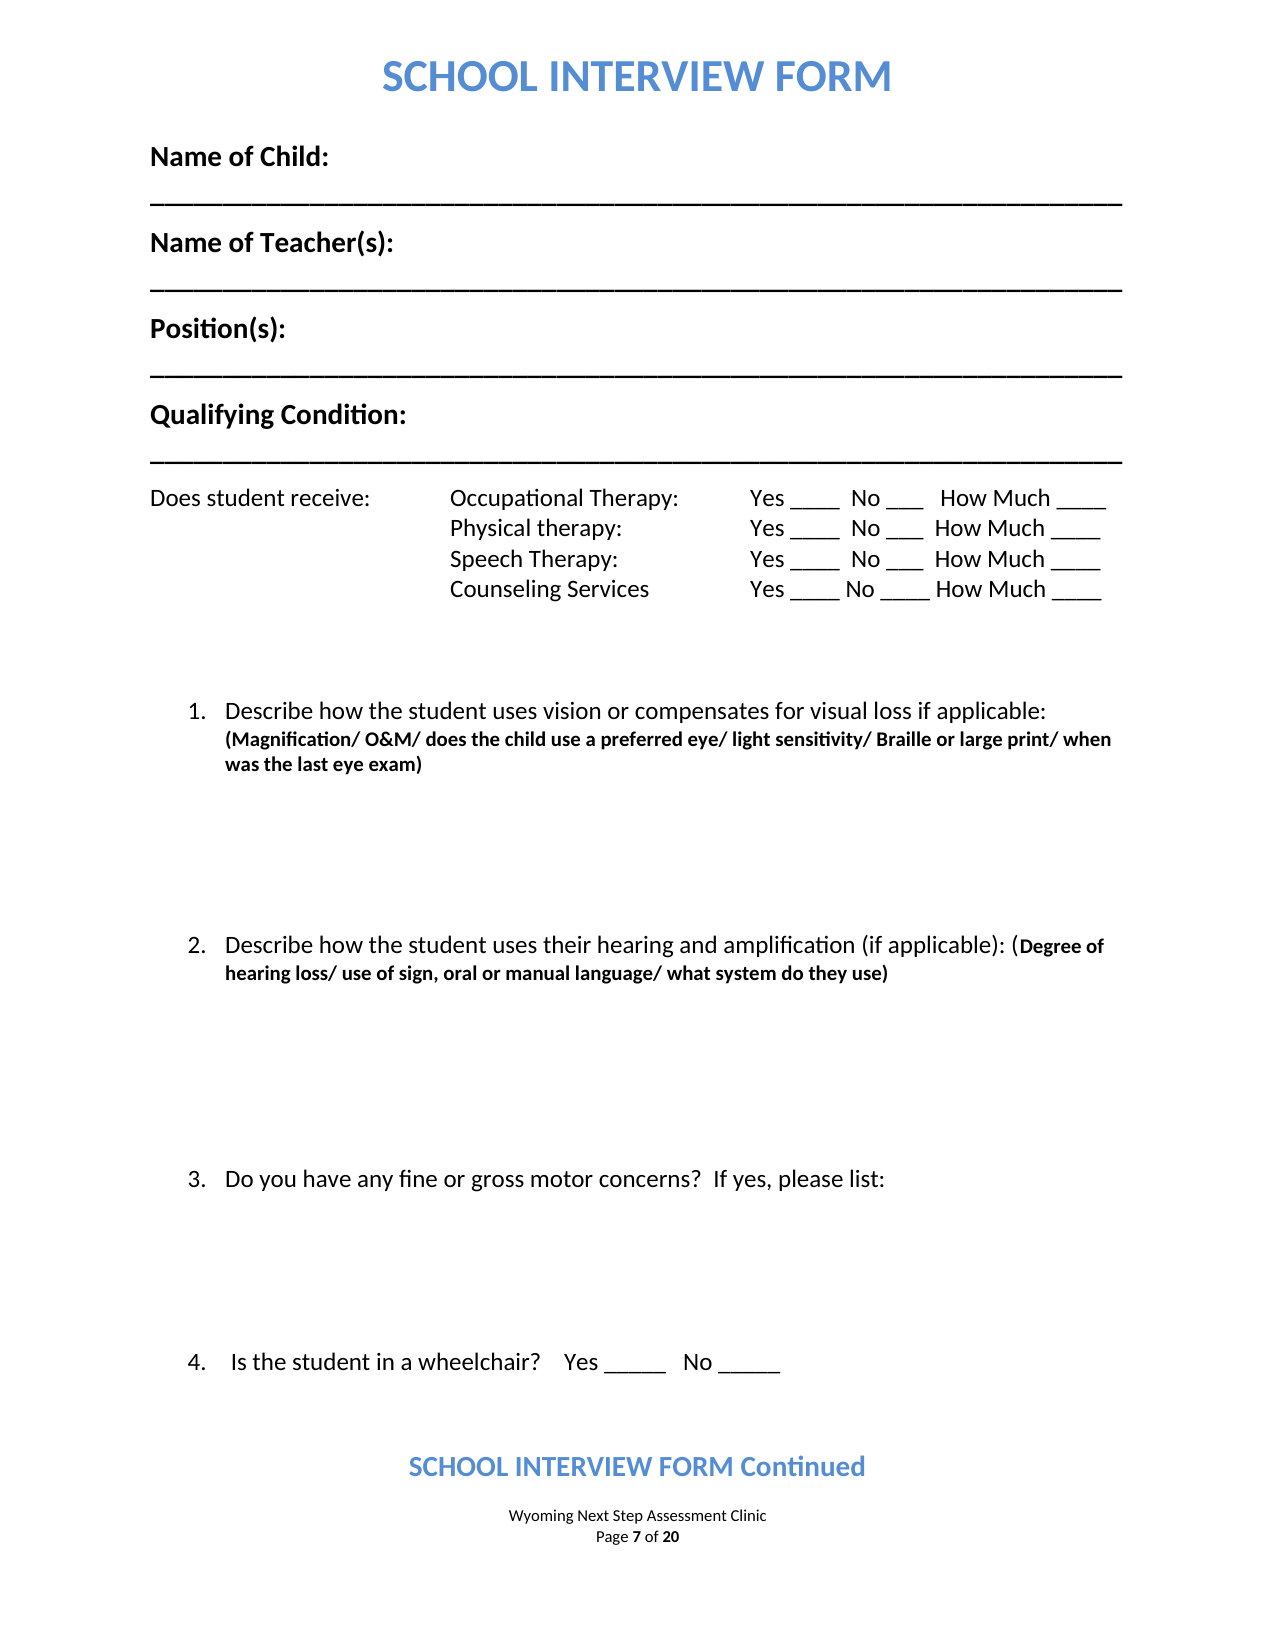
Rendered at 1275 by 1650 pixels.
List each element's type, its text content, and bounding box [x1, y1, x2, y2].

list Is the student in a wheelchair? Yes _____ No _____ [187, 1346, 1125, 1377]
text Name of Teacher(s): ___________________________________________________________________ [150, 224, 1125, 296]
text Speech Therapy: Yes ____ No ___ How Much ____ [150, 543, 1125, 573]
text Physical therapy: Yes ____ No ___ How Much ____ [150, 512, 1125, 543]
title SCHOOL INTERVIEW FORM [150, 47, 1125, 103]
list Describe how the student uses vision or compensates for visual loss if applicable: (Magnification/ O&M/ does the child use a preferred eye/ light sensitivity/ Braille or large print/ when was the last eye exam) [187, 695, 1125, 777]
subtitle Name of Child: ___________________________________________________________________ [150, 138, 1125, 210]
text Counseling Services Yes ____ No ____ How Much ____ [150, 573, 1125, 604]
title SCHOOL INTERVIEW FORM Continued [150, 1448, 1125, 1484]
list Do you have any fine or gross motor concerns? If yes, please list: [187, 1163, 1125, 1194]
text Does student receive: Occupational Therapy: Yes ____ No ___ How Much ____ [150, 482, 1125, 512]
list Describe how the student uses their hearing and amplification (if applicable): (Degree of hearing loss/ use of sign, oral or manual language/ what system do they use) [187, 929, 1125, 985]
text Position(s): ___________________________________________________________________ [150, 310, 1125, 381]
subtitle Qualifying Condition: ___________________________________________________________________ [150, 396, 1125, 467]
